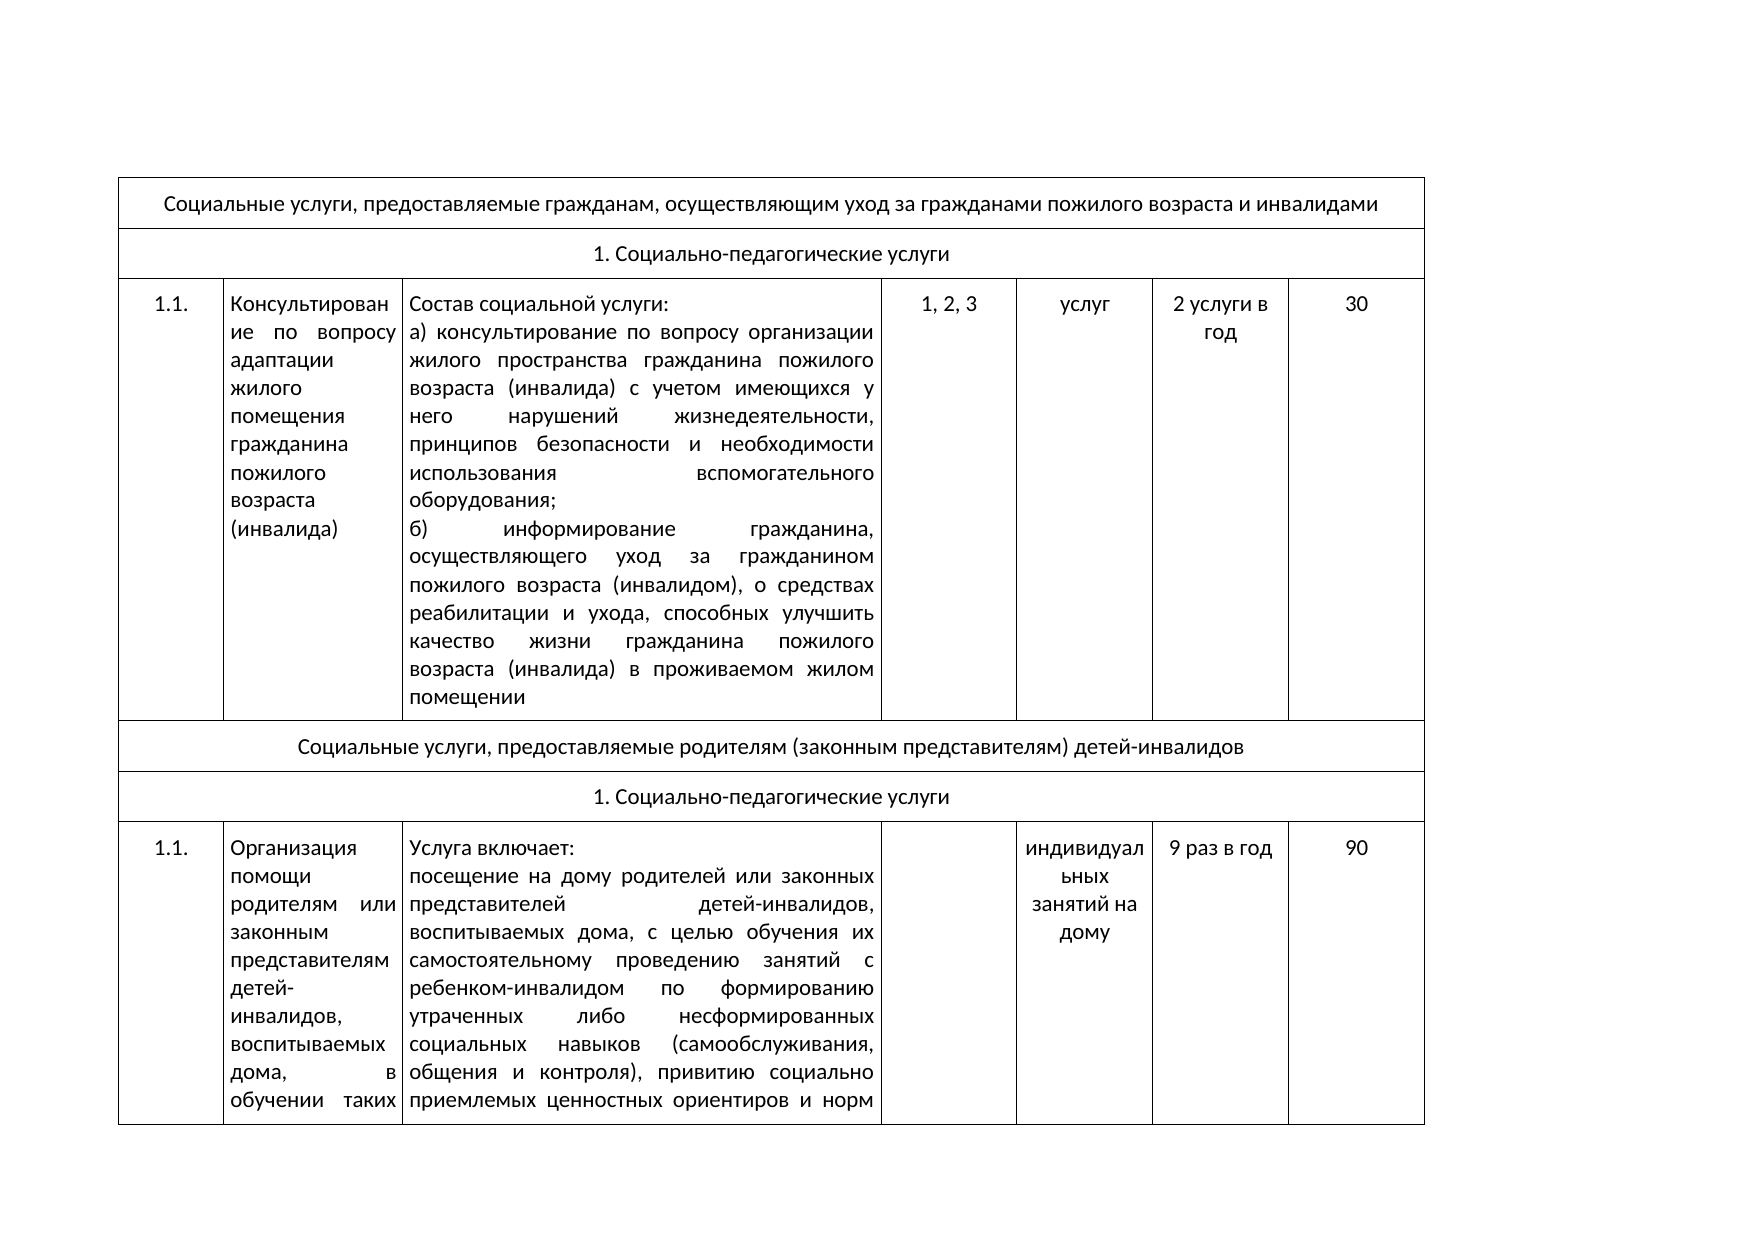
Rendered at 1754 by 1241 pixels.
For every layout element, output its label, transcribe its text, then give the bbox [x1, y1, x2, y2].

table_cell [403, 822, 881, 1123]
table_cell [882, 822, 1016, 1123]
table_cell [1017, 822, 1152, 1123]
table_cell 2 услуги в год [1153, 279, 1288, 720]
table_cell 1. Социально-педагогические услуги [119, 229, 1424, 278]
table_cell 1. Социально-педагогические услуги [119, 772, 1424, 821]
table_cell Социальные услуги, предоставляемые родителям (законным представителям) детей-инвалидов [119, 721, 1424, 771]
table_cell услуг [1017, 279, 1152, 720]
table_cell 1, 2, 3 [882, 279, 1016, 720]
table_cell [224, 822, 402, 1123]
table_cell 30 [1289, 279, 1424, 720]
table_cell Консультирование по вопросу адаптации жилого помещения гражданина пожилого возраста (инвалида) [224, 279, 402, 720]
table_cell 90 [1289, 822, 1424, 1123]
table_cell 1.1. [119, 279, 223, 720]
table_cell Состав социальной услуги: а) консультирование по вопросу организации жилого пространства гражданина пожилого возраста (инвалида) с учетом имеющихся у него нарушений жизнедеятельности, принципов безопасности и необходимости использования вспомогательного оборудования; б) информирование гражданина, осуществляющего уход за гражданином пожилого возраста (инвалидом), о средствах реабилитации и ухода, способных улучшить качество жизни гражданина пожилого возраста (инвалида) в проживаемом жилом помещении [403, 279, 881, 720]
table_cell 1.1. [119, 822, 223, 1123]
table_cell 9 раз в год [1153, 822, 1288, 1123]
table_cell Социальные услуги, предоставляемые гражданам, осуществляющим уход за гражданами пожилого возраста и инвалидами [119, 178, 1424, 227]
